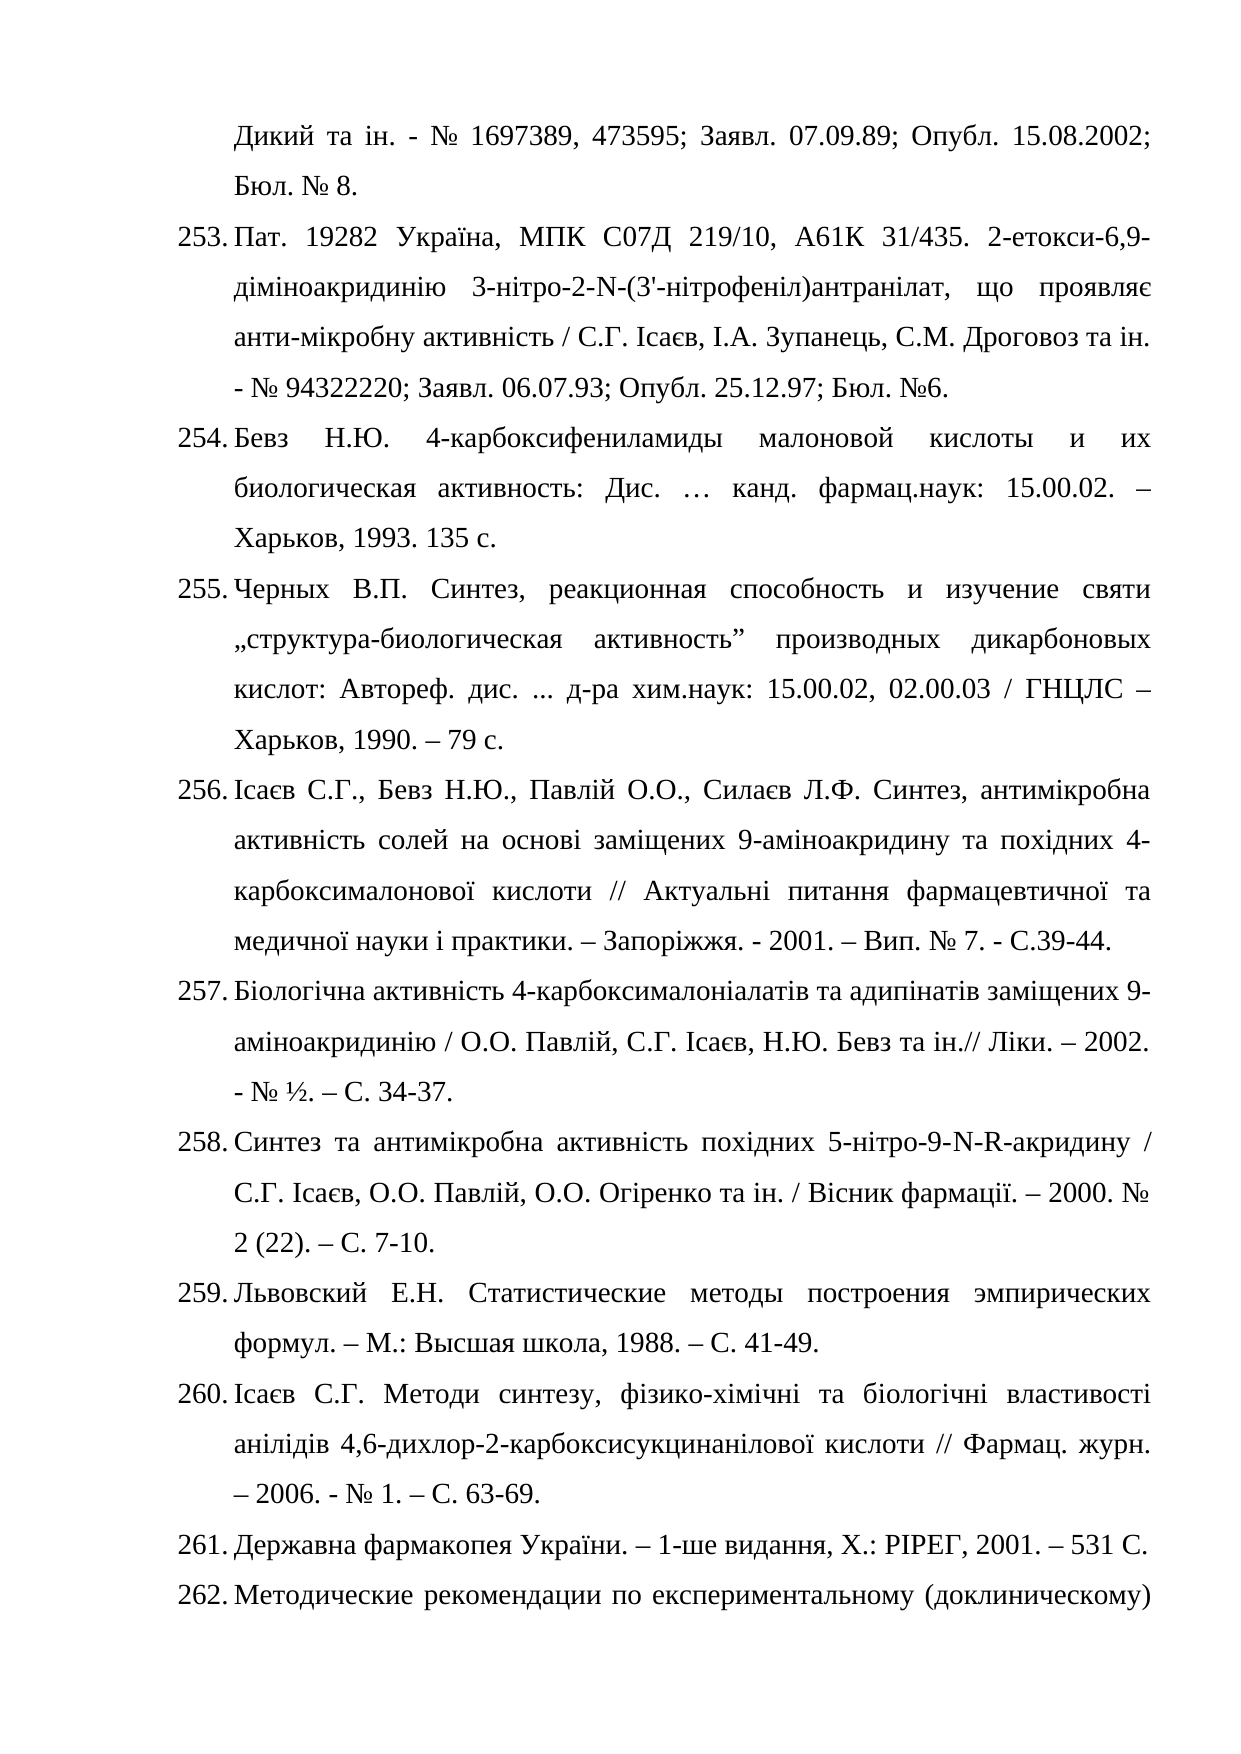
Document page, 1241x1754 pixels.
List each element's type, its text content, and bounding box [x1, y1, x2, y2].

list Ісаєв С.Г., Бевз Н.Ю., Павлій О.О., Силаєв Л.Ф. Синтез, антимікробна активність солей на основі заміщених 9-аміноакридину та похідних 4-карбоксималонової кислоти // Актуальні питання фармацевтичної та медичної науки і практики. – Запоріжжя. - 2001. – Вип. № 7. - С.39-44. [177, 772, 1152, 957]
list Бевз Н.Ю. 4-карбоксифениламиды малоновой кислоты и их биологическая активность: Дис. … канд. фармац.наук: 15.00.02. – Харьков, 1993. 135 с. [177, 420, 1152, 554]
list Львовский Е.Н. Статистические методы построения эмпирических формул. – М.: Высшая школа, 1988. – С. 41-49. [177, 1275, 1152, 1359]
list Синтез та антимікробна активність похідних 5-нітро-9-N-R-акридину / С.Г. Ісаєв, О.О. Павлій, О.О. Огіренко та ін. / Вісник фармації. – 2000. № 2 (22). – С. 7-10. [177, 1124, 1152, 1258]
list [177, 1577, 1152, 1611]
list Біологічна активність 4-карбоксималоніалатів та адипінатів заміщених 9-аміноакридинію / О.О. Павлій, С.Г. Ісаєв, Н.Ю. Бевз та ін.// Ліки. – 2002. - № ½. – С. 34-37. [177, 973, 1152, 1108]
list Черных В.П. Синтез, реакционная способность и изучение святи „структура-биологическая активность” производных дикарбоновых кислот: Автореф. дис. ... д-ра хим.наук: 15.00.02, 02.00.03 / ГНЦЛС – Харьков, 1990. – 79 с. [177, 571, 1152, 755]
list Пат. 19282 Україна, МПК С07Д 219/10, А61К 31/435. 2-етокси-6,9-діміноакридинію 3-нітро-2-N-(3'-нітрофеніл)антранілат, що проявляє анти-мікробну активність / С.Г. Ісаєв, І.А. Зупанець, С.М. Дроговоз та ін. - № 94322220; Заявл. 06.07.93; Опубл. 25.12.97; Бюл. №6. [177, 219, 1152, 403]
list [177, 118, 1152, 202]
list Державна фармакопея України. – 1-ше видання, Х.: РІРЕГ, 2001. – 531 С. [177, 1527, 1152, 1560]
list Ісаєв С.Г. Методи синтезу, фізико-хімічні та біологічні властивості анілідів 4,6-дихлор-2-карбоксисукцинанілової кислоти // Фармац. журн. – 2006. - № 1. – С. 63-69. [177, 1376, 1152, 1510]
